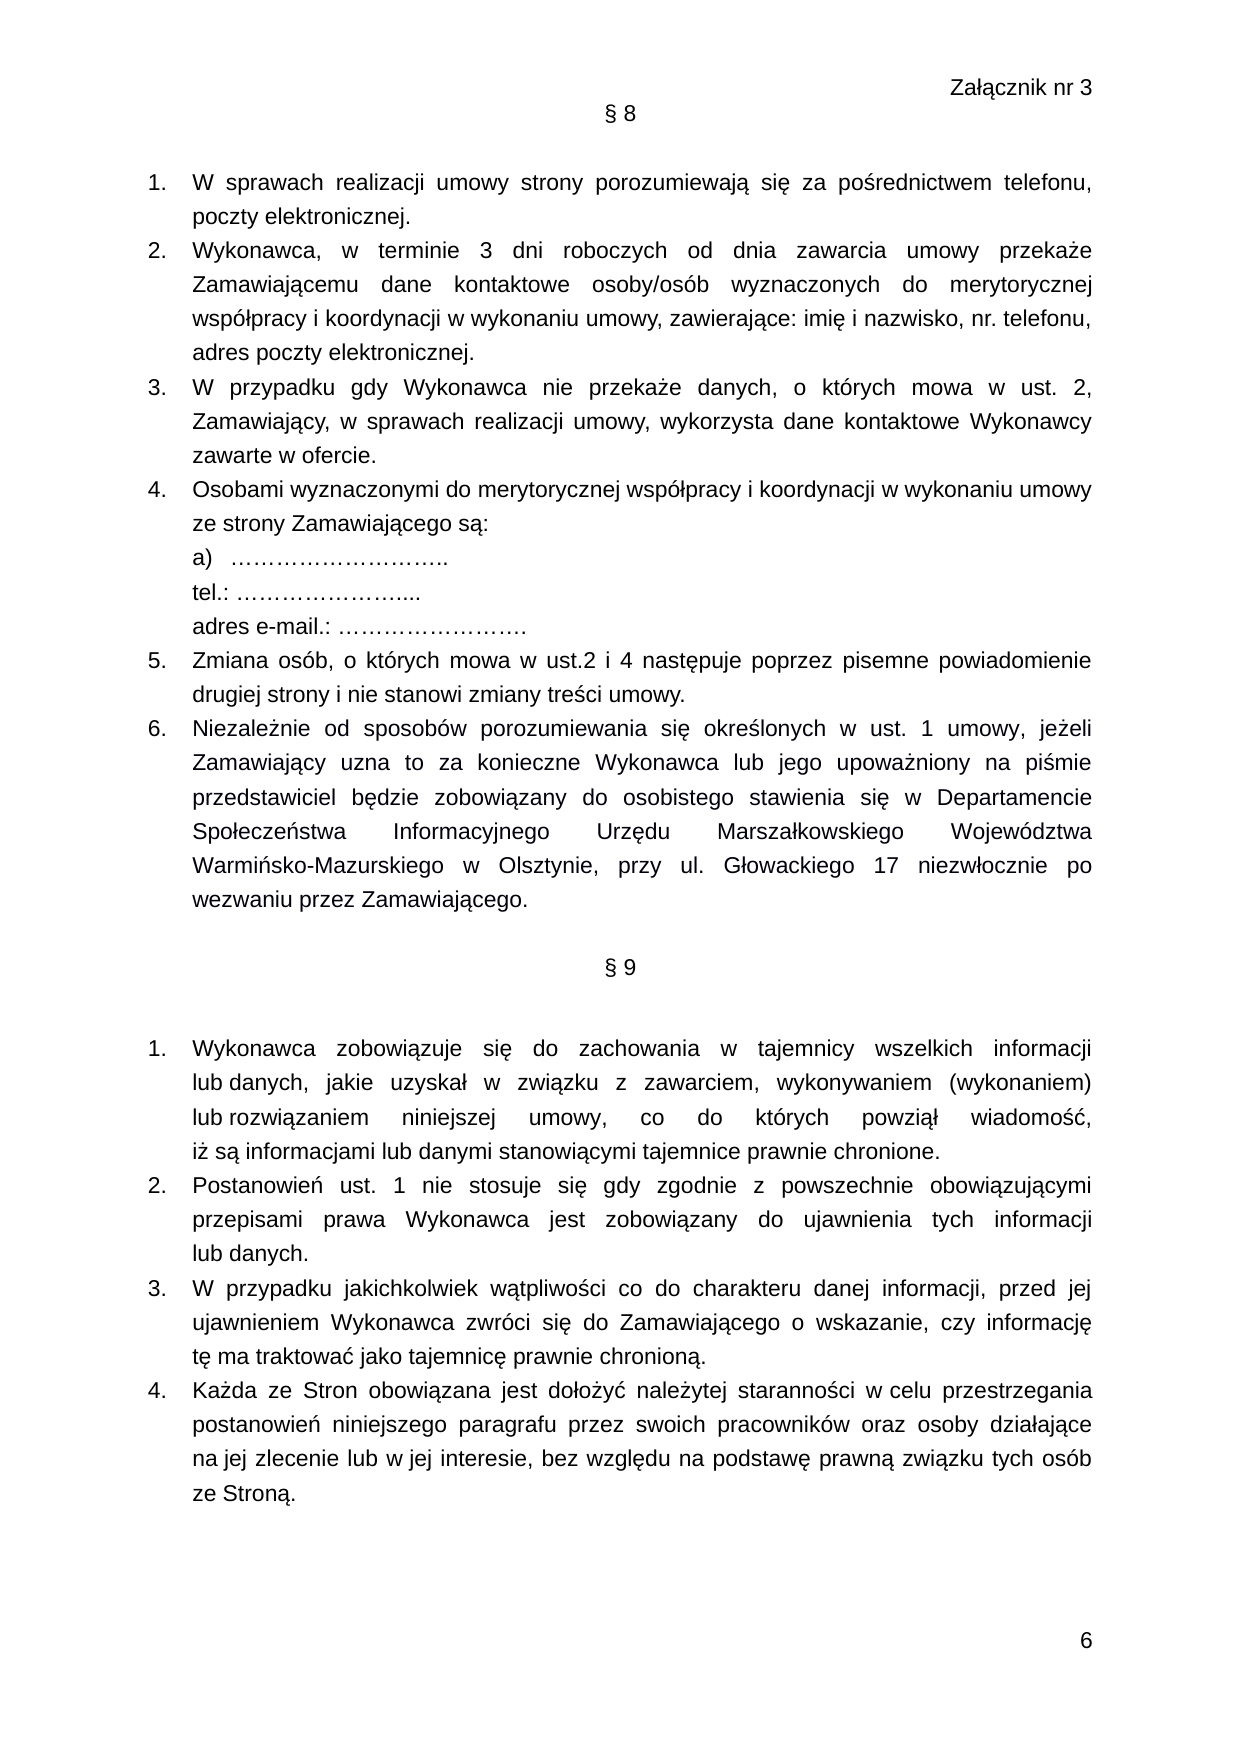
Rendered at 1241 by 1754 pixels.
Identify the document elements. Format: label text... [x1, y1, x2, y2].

list Niezależnie od sposobów porozumiewania się określonych w ust. 1 umowy, jeżeli Zamawiający uzna to za konieczne Wykonawca lub jego upoważniony na piśmie przedstawiciel będzie zobowiązany do osobistego stawienia się w Departamencie Społeczeństwa Informacyjnego Urzędu Marszałkowskiego Województwa Warmińsko-Mazurskiego w Olsztynie, przy ul. Głowackiego 17 niezwłocznie po wezwaniu przez Zamawiającego. [148, 715, 1093, 912]
text § 8 [148, 100, 1093, 161]
list ……………………….. [192, 544, 1093, 571]
text 3. W przypadku jakichkolwiek wątpliwości co do charakteru danej informacji, przed jej ujawnieniem Wykonawca zwróci się do Zamawiającego o wskazanie, czy informację tę ma traktować jako tajemnicę prawnie chronioną. [148, 1274, 1093, 1369]
list Zmiana osób, o których mowa w ust.2 i 4 następuje poprzez pisemne powiadomienie drugiej strony i nie stanowi zmiany treści umowy. [148, 647, 1093, 707]
text tel.: ………………….... [192, 578, 1093, 605]
list Osobami wyznaczonymi do merytorycznej współpracy i koordynacji w wykonaniu umowy ze strony Zamawiającego są: [148, 476, 1093, 536]
text adres e-mail.: ……………………. [192, 613, 1093, 639]
list W przypadku gdy Wykonawca nie przekaże danych, o których mowa w ust. 2, Zamawiający, w sprawach realizacji umowy, wykorzysta dane kontaktowe Wykonawcy zawarte w ofercie. [148, 373, 1093, 468]
text 1. Wykonawca zobowiązuje się do zachowania w tajemnicy wszelkich informacji lub danych, jakie uzyskał w związku z zawarciem, wykonywaniem (wykonaniem) lub rozwiązaniem niniejszej umowy, co do których powziął wiadomość, iż są informacjami lub danymi stanowiącymi tajemnice prawnie chronione. [148, 1035, 1093, 1164]
text § 9 [148, 954, 1093, 981]
list W sprawach realizacji umowy strony porozumiewają się za pośrednictwem telefonu, poczty elektronicznej. [148, 168, 1093, 229]
text 4. Każda ze Stron obowiązana jest dołożyć należytej staranności w celu przestrzegania postanowień niniejszego paragrafu przez swoich pracowników oraz osoby działające na jej zlecenie lub w jej interesie, bez względu na podstawę prawną związku tych osób ze Stroną. [148, 1377, 1093, 1506]
text 2. Postanowień ust. 1 nie stosuje się gdy zgodnie z powszechnie obowiązującymi przepisami prawa Wykonawca jest zobowiązany do ujawnienia tych informacji lub danych. [148, 1172, 1093, 1267]
list Wykonawca, w terminie 3 dni roboczych od dnia zawarcia umowy przekaże Zamawiającemu dane kontaktowe osoby/osób wyznaczonych do merytorycznej współpracy i koordynacji w wykonaniu umowy, zawierające: imię i nazwisko, nr. telefonu, adres poczty elektronicznej. [148, 237, 1093, 366]
